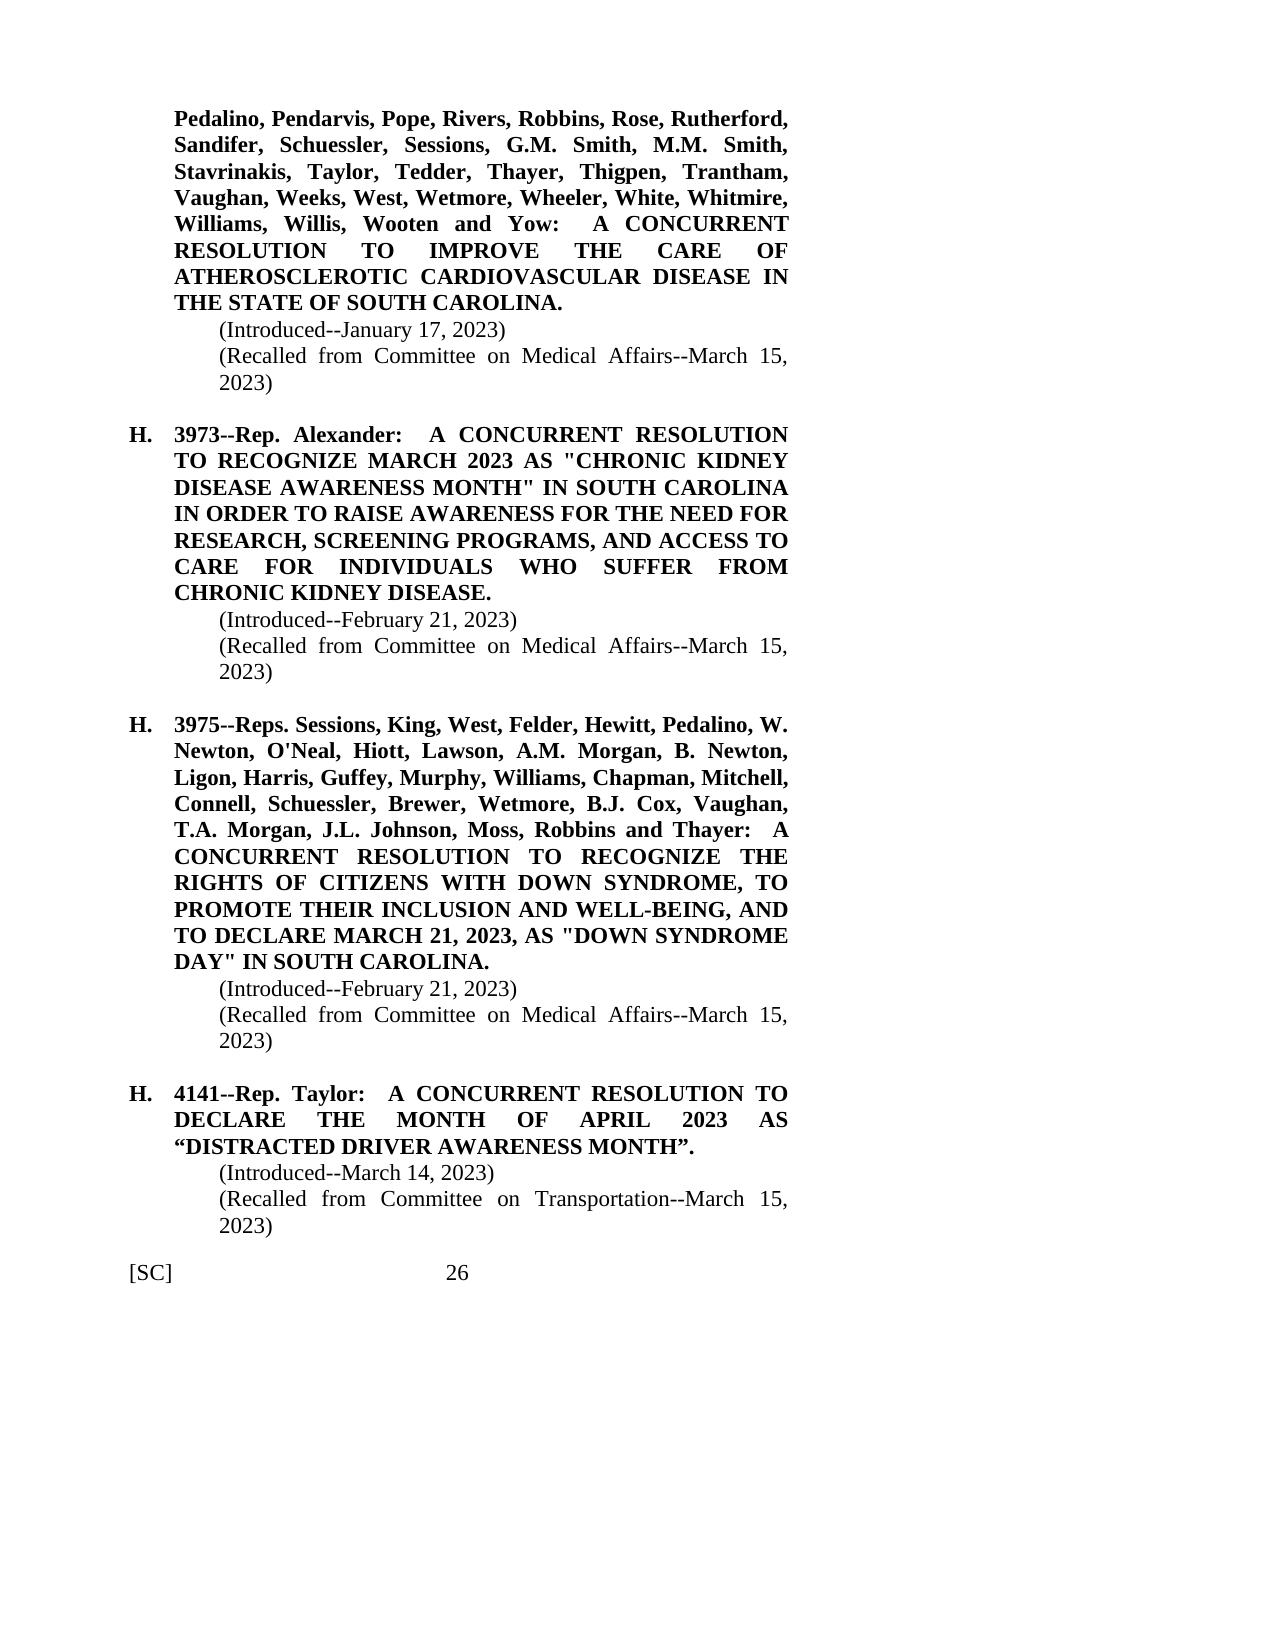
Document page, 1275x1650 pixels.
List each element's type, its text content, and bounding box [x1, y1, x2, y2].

text (Recalled from Committee on Medical Affairs--March 15, 2023) [219, 632, 789, 685]
text (Recalled from Committee on Medical Affairs--March 15, 2023) [219, 1001, 789, 1054]
text (Introduced--February 21, 2023) [219, 975, 789, 1001]
text (Introduced--February 21, 2023) [219, 606, 789, 632]
title H. 3975--Reps. Sessions, King, West, Felder, Hewitt, Pedalino, W. Newton, O'Neal, Hiott, Lawson, A.M. Morgan, B. Newton, Ligon, Harris, Guffey, Murphy, Williams, Chapman, Mitchell, Connell, Schuessler, Brewer, Wetmore, B.J. Cox, Vaughan, T.A. Morgan, J.L. Johnson, Moss, Robbins and Thayer: A CONCURRENT RESOLUTION TO RECOGNIZE THE RIGHTS OF CITIZENS WITH DOWN SYNDROME, TO PROMOTE THEIR INCLUSION AND WELL-BEING, AND TO DECLARE MARCH 21, 2023, AS "DOWN SYNDROME DAY" IN SOUTH CAROLINA. [129, 711, 789, 975]
text (Introduced--January 17, 2023) [219, 316, 789, 342]
title H. 4141--Rep. Taylor: A CONCURRENT RESOLUTION TO DECLARE THE MONTH OF APRIL 2023 AS “DISTRACTED DRIVER AWARENESS MONTH”. [129, 1080, 789, 1159]
text (Recalled from Committee on Medical Affairs--March 15, 2023) [219, 342, 789, 395]
text (Recalled from Committee on Transportation--March 15, 2023) [219, 1186, 789, 1238]
text (Introduced--March 14, 2023) [219, 1159, 789, 1186]
title H. 3973--Rep. Alexander: A CONCURRENT RESOLUTION TO RECOGNIZE MARCH 2023 AS "CHRONIC KIDNEY DISEASE AWARENESS MONTH" IN SOUTH CAROLINA IN ORDER TO RAISE AWARENESS FOR THE NEED FOR RESEARCH, SCREENING PROGRAMS, AND ACCESS TO CARE FOR INDIVIDUALS WHO SUFFER FROM CHRONIC KIDNEY DISEASE. [129, 421, 789, 606]
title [129, 105, 789, 316]
